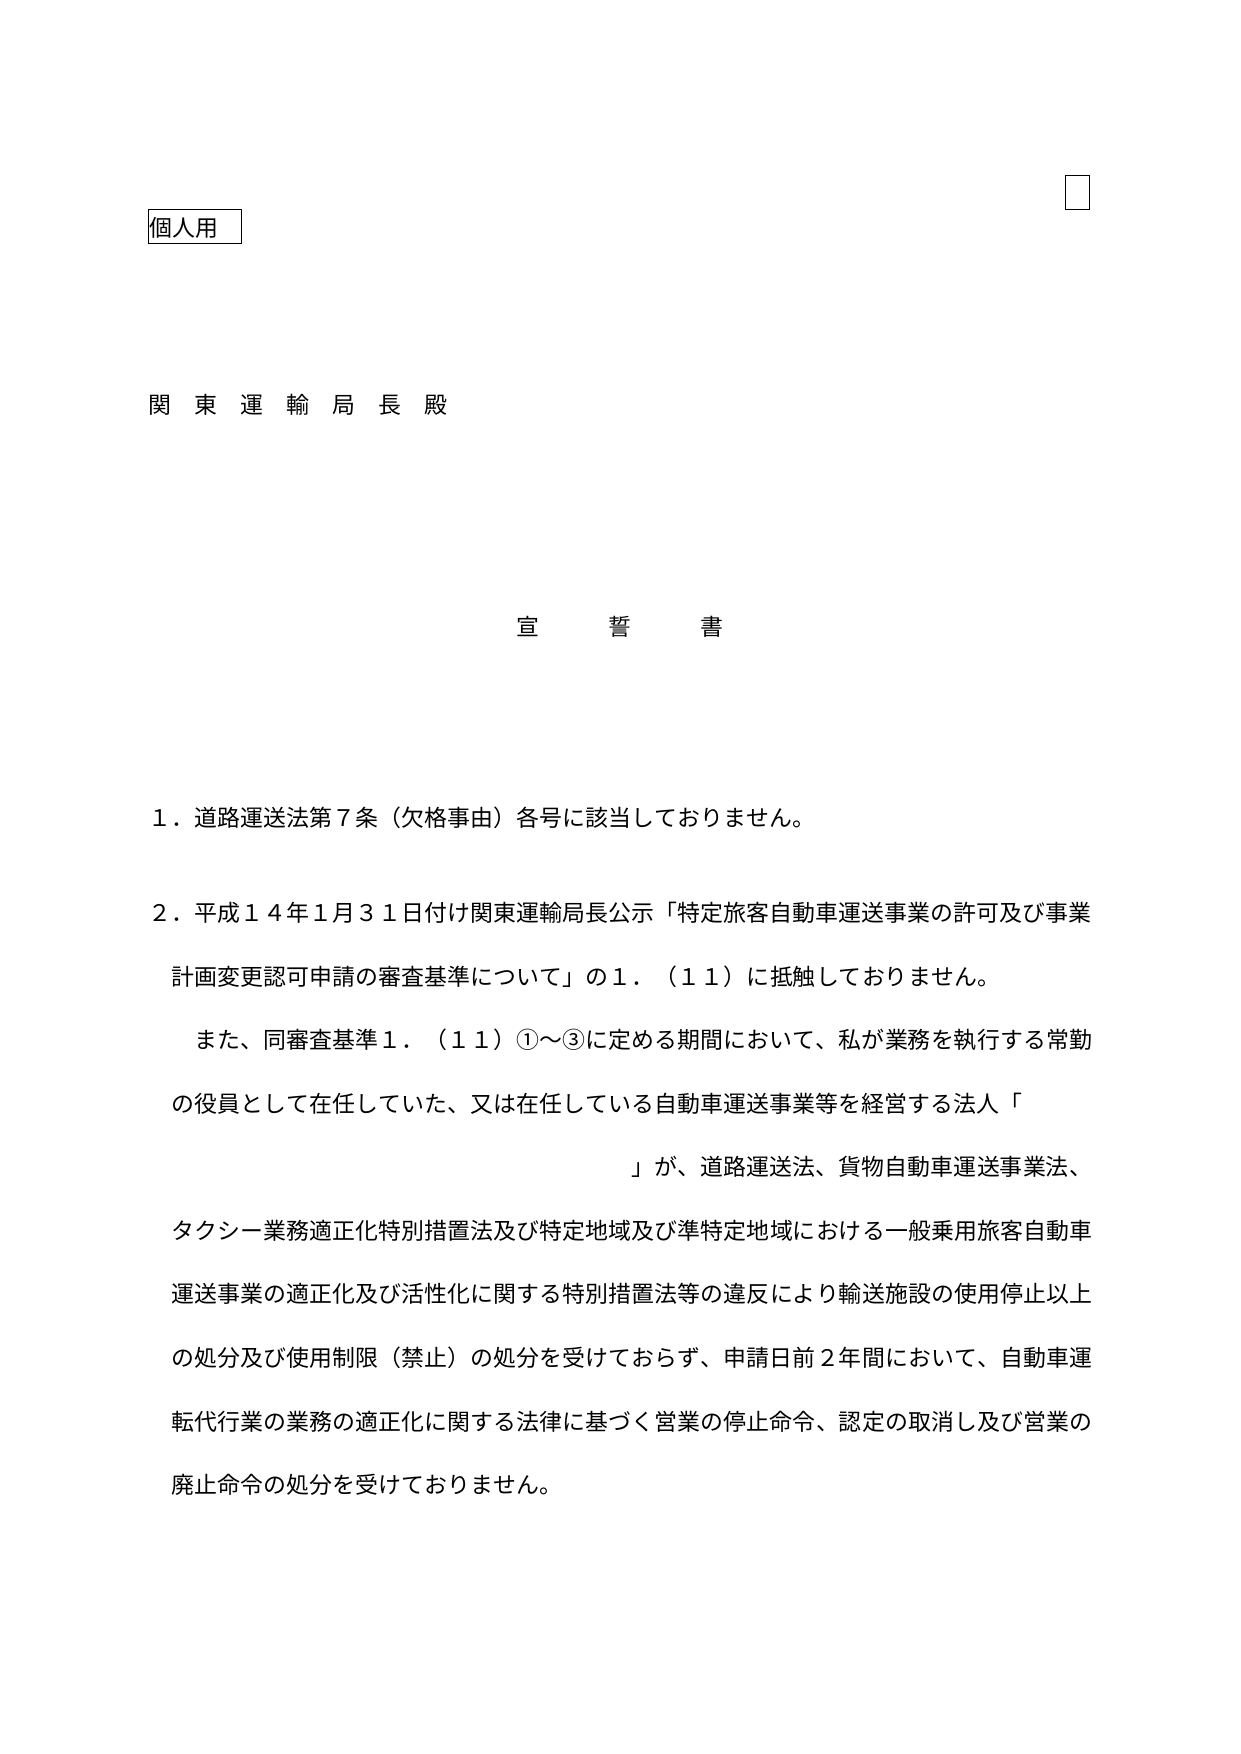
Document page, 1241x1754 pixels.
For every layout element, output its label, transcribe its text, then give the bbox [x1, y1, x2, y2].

text 宣 誓 書 [148, 594, 1092, 658]
text 関 東 運 輸 局 長 殿 [148, 372, 1092, 435]
text 」が、道路運送法、貨物自動車運送事業法、タクシー業務適正化特別措置法及び特定地域及び準特定地域における一般乗用旅客自動車運送事業の適正化及び活性化に関する特別措置法等の違反により輸送施設の使用停止以上の処分及び使用制限（禁止）の処分を受けておらず、申請日前２年間において、自動車運転代行業の業務の適正化に関する法律に基づく営業の停止命令、認定の取消し及び営業の廃止命令の処分を受けておりません。 [148, 1134, 1092, 1515]
text ２．平成１４年１月３１日付け関東運輸局長公示「特定旅客自動車運送事業の許可及び事業計画変更認可申請の審査基準について」の１．（１１）に抵触しておりません。 [148, 880, 1092, 1007]
text 個人用 [148, 178, 1092, 244]
text １．道路運送法第７条（欠格事由）各号に該当しておりません。 [148, 785, 1092, 848]
text また、同審査基準１．（１１）①～③に定める期間において、私が業務を執行する常勤の役員として在任していた、又は在任している自動車運送事業等を経営する法人「 [148, 1007, 1092, 1134]
